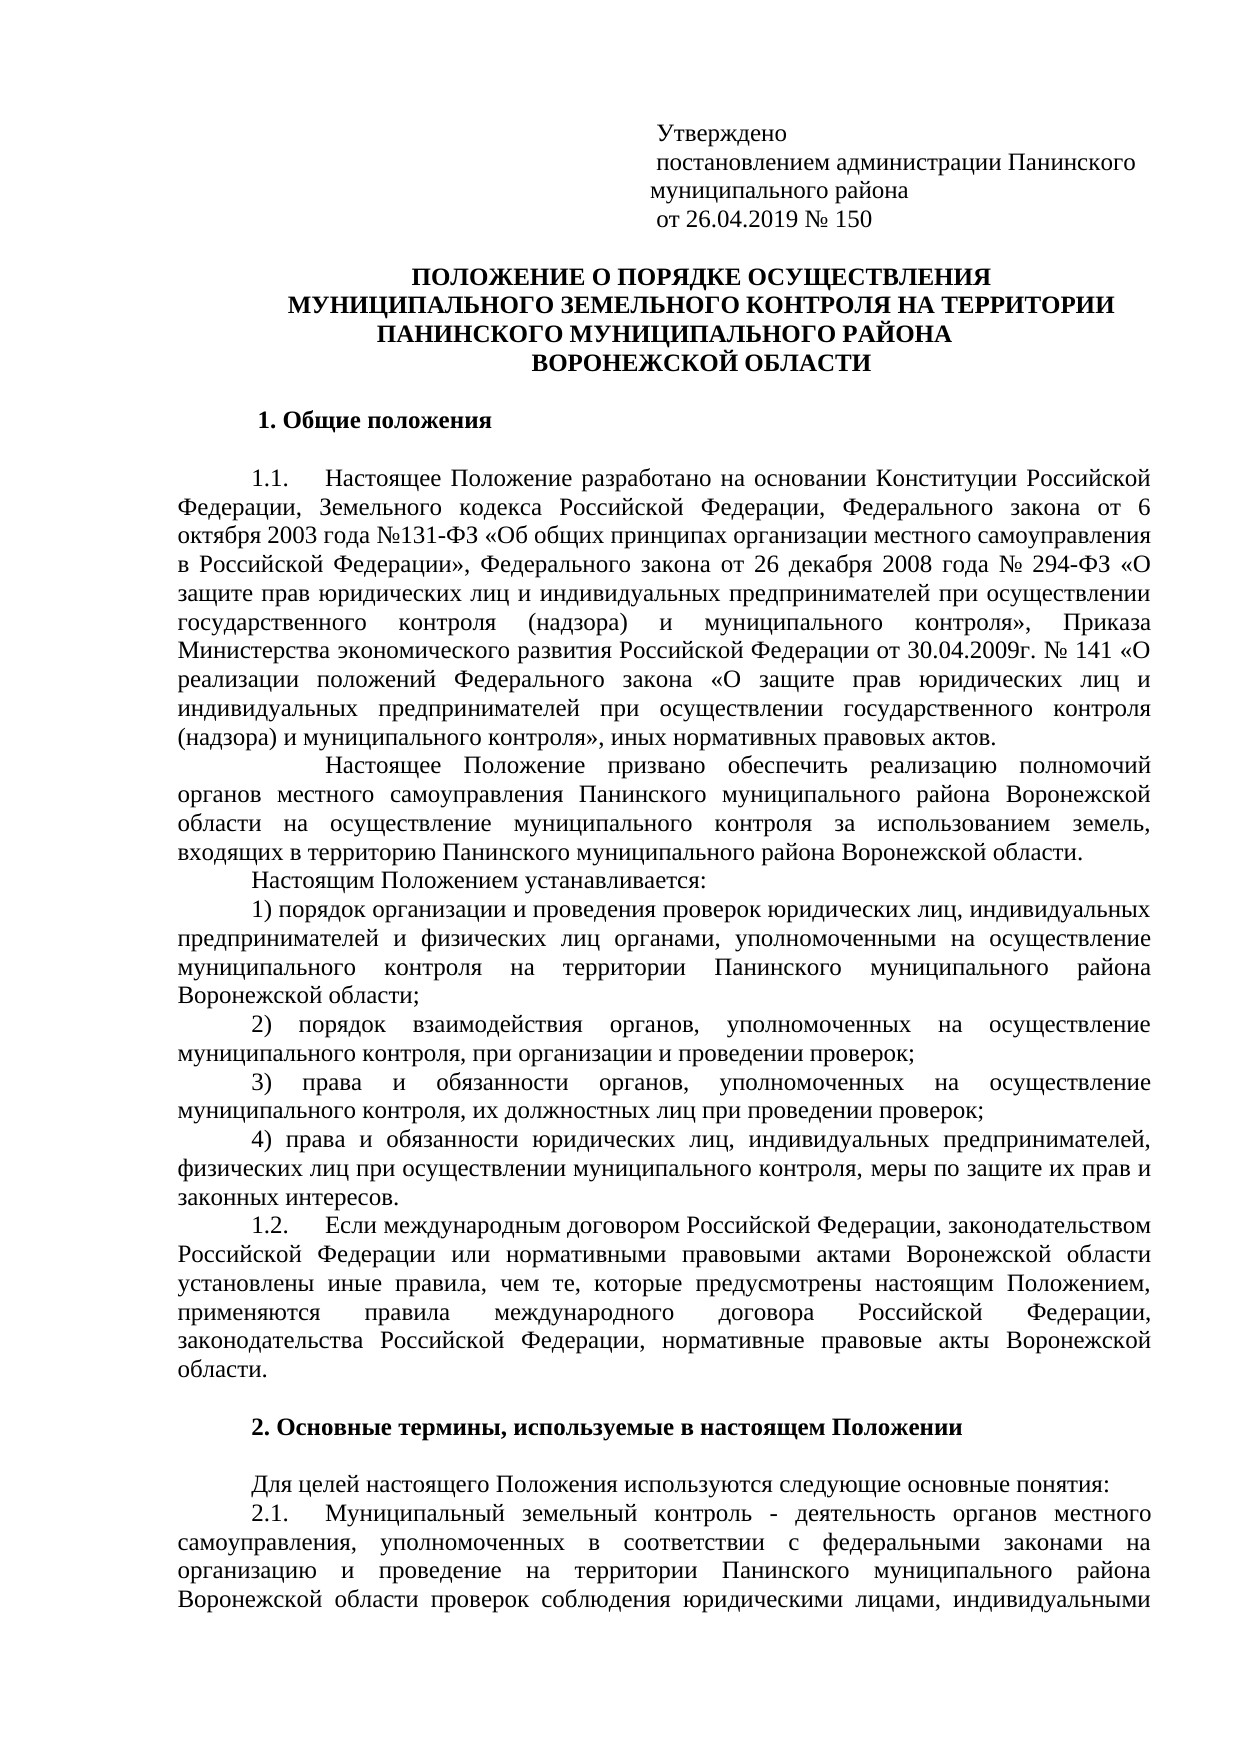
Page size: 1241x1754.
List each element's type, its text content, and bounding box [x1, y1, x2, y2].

text 1.1. Настоящее Положение разработано на основании Конституции Российской Федерации, Земельного кодекса Российской Федерации, Федерального закона от 6 октября 2003 года №131-ФЗ «Об общих принципах организации местного самоуправления в Российской Федерации», Федерального закона от 26 декабря 2008 года № 294-ФЗ «О защите прав юридических лиц и индивидуальных предпринимателей при осуществлении государственного контроля (надзора) и муниципального контроля», Приказа Министерства экономического развития Российской Федерации от 30.04.2009г. № 141 «О реализации положений Федерального закона «О защите прав юридических лиц и индивидуальных предпринимателей при осуществлении государственного контроля (надзора) и муниципального контроля», иных нормативных правовых актов. [177, 463, 1152, 751]
text 3) права и обязанности органов, уполномоченных на осуществление муниципального контроля, их должностных лиц при проведении проверок; [177, 1067, 1152, 1124]
text Утверждено [650, 118, 1152, 147]
text 4) права и обязанности юридических лиц, индивидуальных предпринимателей, физических лиц при осуществлении муниципального контроля, меры по защите их прав и законных интересов. [177, 1124, 1152, 1211]
title 1. Общие положения [177, 406, 1152, 434]
text ПОЛОЖЕНИЕ О ПОРЯДКЕ ОСУЩЕСТВЛЕНИЯ [177, 262, 1152, 291]
text 2. Основные термины, используемые в настоящем Положении [177, 1412, 1152, 1441]
text Настоящим Положением устанавливается: [177, 866, 1152, 894]
text ВОРОНЕЖСКОЙ ОБЛАСТИ [177, 348, 1152, 377]
text постановлением администрации Панинского муниципального района [650, 147, 1152, 204]
text 2) порядок взаимодействия органов, уполномоченных на осуществление муниципального контроля, при организации и проведении проверок; [177, 1009, 1152, 1067]
text 1) порядок организации и проведения проверок юридических лиц, индивидуальных предпринимателей и физических лиц органами, уполномоченными на осуществление муниципального контроля на территории Панинского муниципального района Воронежской области; [177, 894, 1152, 1009]
text от 26.04.2019 № 150 [650, 204, 1152, 233]
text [177, 1498, 1152, 1613]
text МУНИЦИПАЛЬНОГО ЗЕМЕЛЬНОГО КОНТРОЛЯ НА ТЕРРИТОРИИ ПАНИНСКОГО МУНИЦИПАЛЬНОГО РАЙОНА [177, 291, 1152, 348]
text Для целей настоящего Положения используются следующие основные понятия: [177, 1469, 1152, 1498]
text Настоящее Положение призвано обеспечить реализацию полномочий органов местного самоуправления Панинского муниципального района Воронежской области на осуществление муниципального контроля за использованием земель, входящих в территорию Панинского муниципального района Воронежской области. [177, 751, 1152, 866]
text 1.2. Если международным договором Российской Федерации, законодательством Российской Федерации или нормативными правовыми актами Воронежской области установлены иные правила, чем те, которые предусмотрены настоящим Положением, применяются правила международного договора Российской Федерации, законодательства Российской Федерации, нормативные правовые акты Воронежской области. [177, 1211, 1152, 1383]
